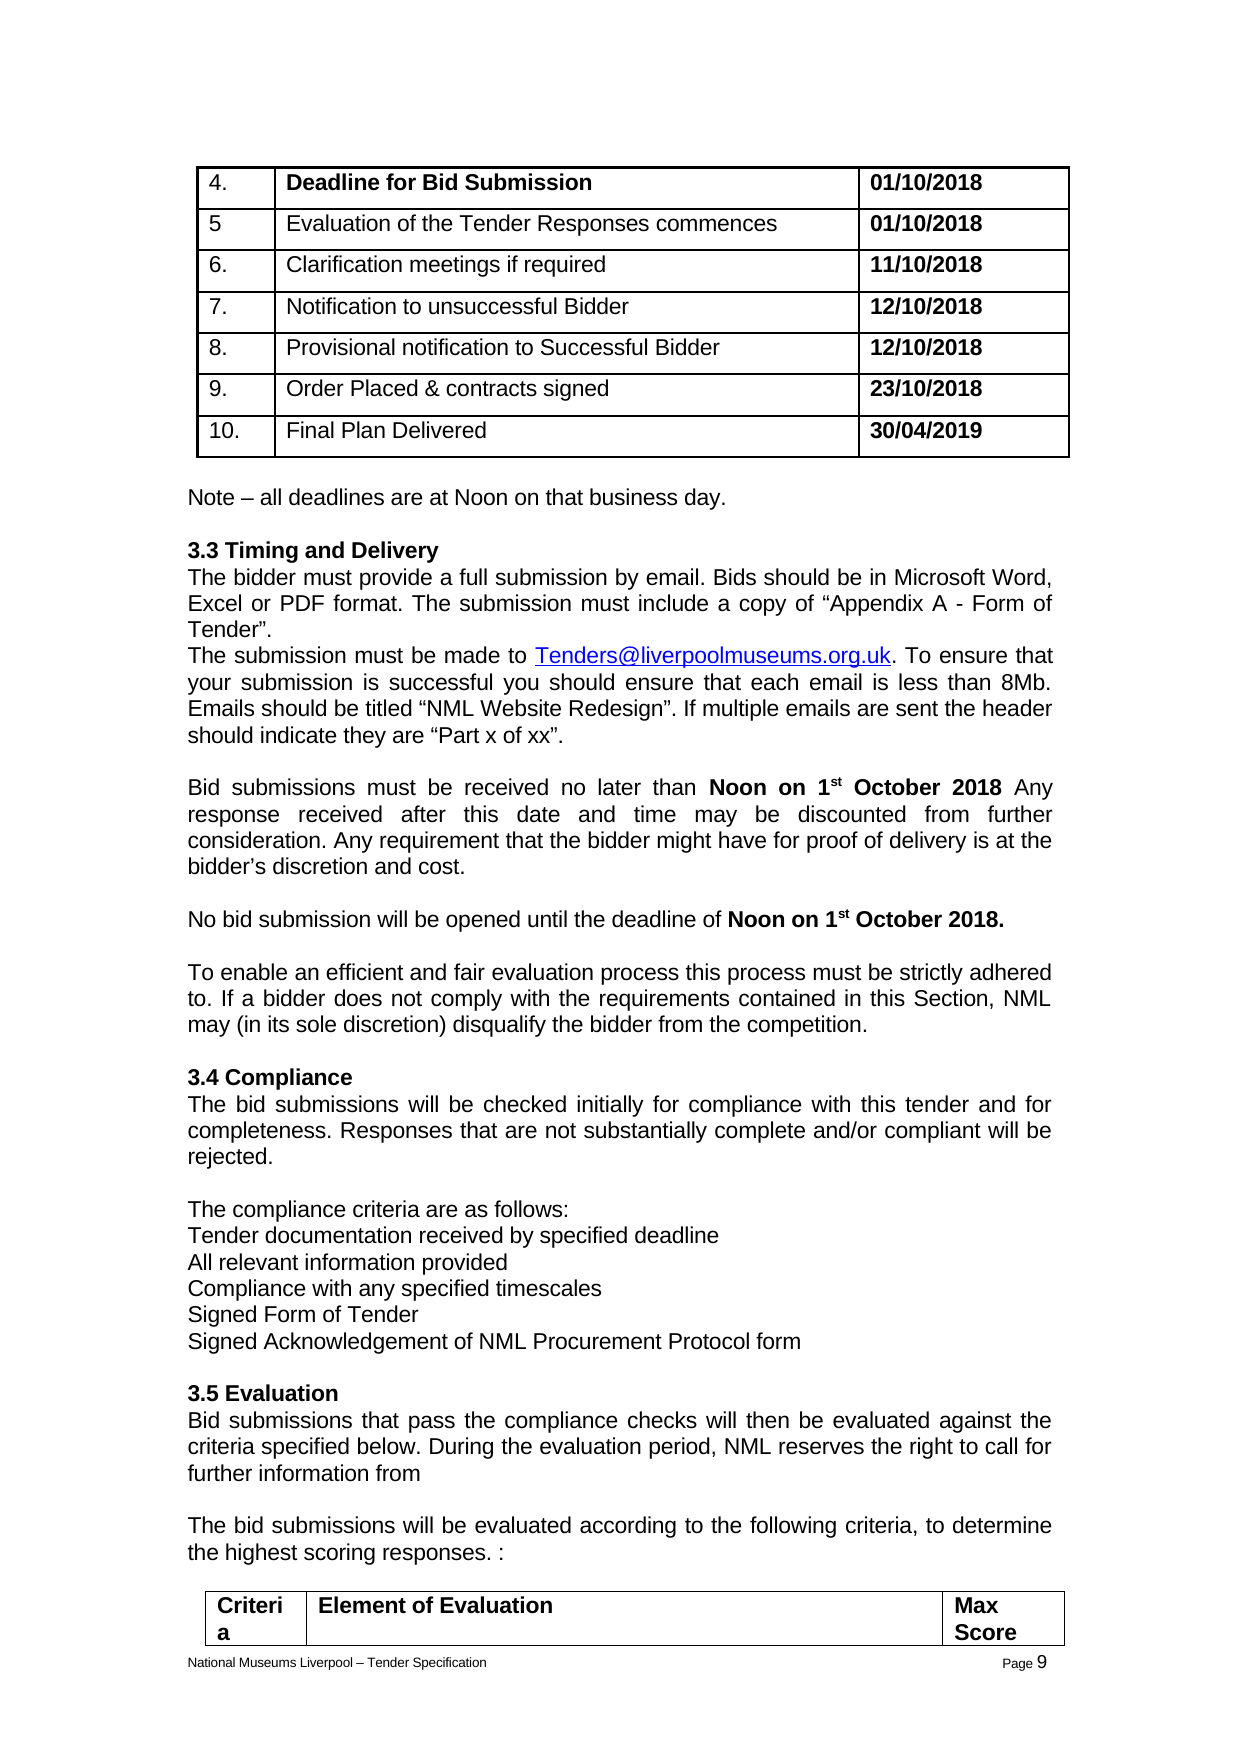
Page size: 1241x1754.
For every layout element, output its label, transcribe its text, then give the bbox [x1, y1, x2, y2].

table_cell 5 [199, 210, 274, 249]
table_cell 12/10/2018 [860, 293, 1068, 332]
table_cell 6. [199, 251, 274, 291]
table_cell 10. [199, 417, 274, 456]
text Compliance with any specified timescales [187, 1275, 1053, 1301]
table_header Criteria [206, 1592, 306, 1645]
text Bid submissions must be received no later than Noon on 1st October 2018 Any response received after this date and time may be discounted from further consideration. Any requirement that the bidder might have for proof of delivery is at the bidder’s discretion and cost. [187, 774, 1053, 880]
text The bid submissions will be checked initially for compliance with this tender and for completeness. Responses that are not substantially complete and/or compliant will be rejected. [187, 1091, 1053, 1169]
text The bid submissions will be evaluated according to the following criteria, to determine the highest scoring responses. : [187, 1512, 1053, 1565]
table_cell 30/04/2019 [860, 417, 1068, 456]
table_cell 9. [199, 375, 274, 414]
text No bid submission will be opened until the deadline of Noon on 1st October 2018. [187, 906, 1053, 932]
table_cell Deadline for Bid Submission [276, 169, 858, 208]
text The bidder must provide a full submission by email. Bids should be in Microsoft Word, Excel or PDF format. The submission must include a copy of “Appendix A - Form of Tender”. [187, 563, 1053, 642]
table_cell Provisional notification to Successful Bidder [276, 334, 858, 373]
text 3.5 Evaluation [187, 1380, 1053, 1407]
table_cell 4. [199, 169, 274, 208]
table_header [307, 1592, 942, 1645]
table_cell 12/10/2018 [860, 334, 1068, 373]
text Signed Form of Tender [187, 1301, 1053, 1328]
text To enable an efficient and fair evaluation process this process must be strictly adhered to. If a bidder does not comply with the requirements contained in this Section, NML may (in its sole discretion) disqualify the bidder from the competition. [187, 959, 1053, 1038]
text The submission must be made to Tenders@liverpoolmuseums.org.uk. To ensure that your submission is successful you should ensure that each email is less than 8Mb. Emails should be titled “NML Website Redesign”. If multiple emails are sent the header should indicate they are “Part x of xx”. [187, 642, 1053, 748]
text The compliance criteria are as follows: [187, 1196, 1053, 1222]
table_cell 23/10/2018 [860, 375, 1068, 414]
text 3.4 Compliance [187, 1064, 1053, 1091]
text All relevant information provided [187, 1249, 1053, 1275]
text Tender documentation received by specified deadline [187, 1222, 1053, 1249]
table_cell 01/10/2018 [860, 169, 1068, 208]
table_cell Final Plan Delivered [276, 417, 858, 456]
table_cell 11/10/2018 [860, 251, 1068, 291]
subtitle 3.3 Timing and Delivery [187, 537, 1053, 563]
table_header Max Score Available [943, 1592, 1064, 1645]
table_cell 7. [199, 293, 274, 332]
table_cell Clarification meetings if required [276, 251, 858, 291]
table_cell Order Placed & contracts signed [276, 375, 858, 414]
text Signed Acknowledgement of NML Procurement Protocol form [187, 1328, 1053, 1354]
table_cell 8. [199, 334, 274, 373]
table_cell Evaluation of the Tender Responses commences [276, 210, 858, 249]
text Note – all deadlines are at Noon on that business day. [187, 484, 1053, 511]
table_cell Notification to unsuccessful Bidder [276, 293, 858, 332]
text Bid submissions that pass the compliance checks will then be evaluated against the criteria specified below. During the evaluation period, NML reserves the right to call for further information from [187, 1407, 1053, 1486]
table_cell 01/10/2018 [860, 210, 1068, 249]
